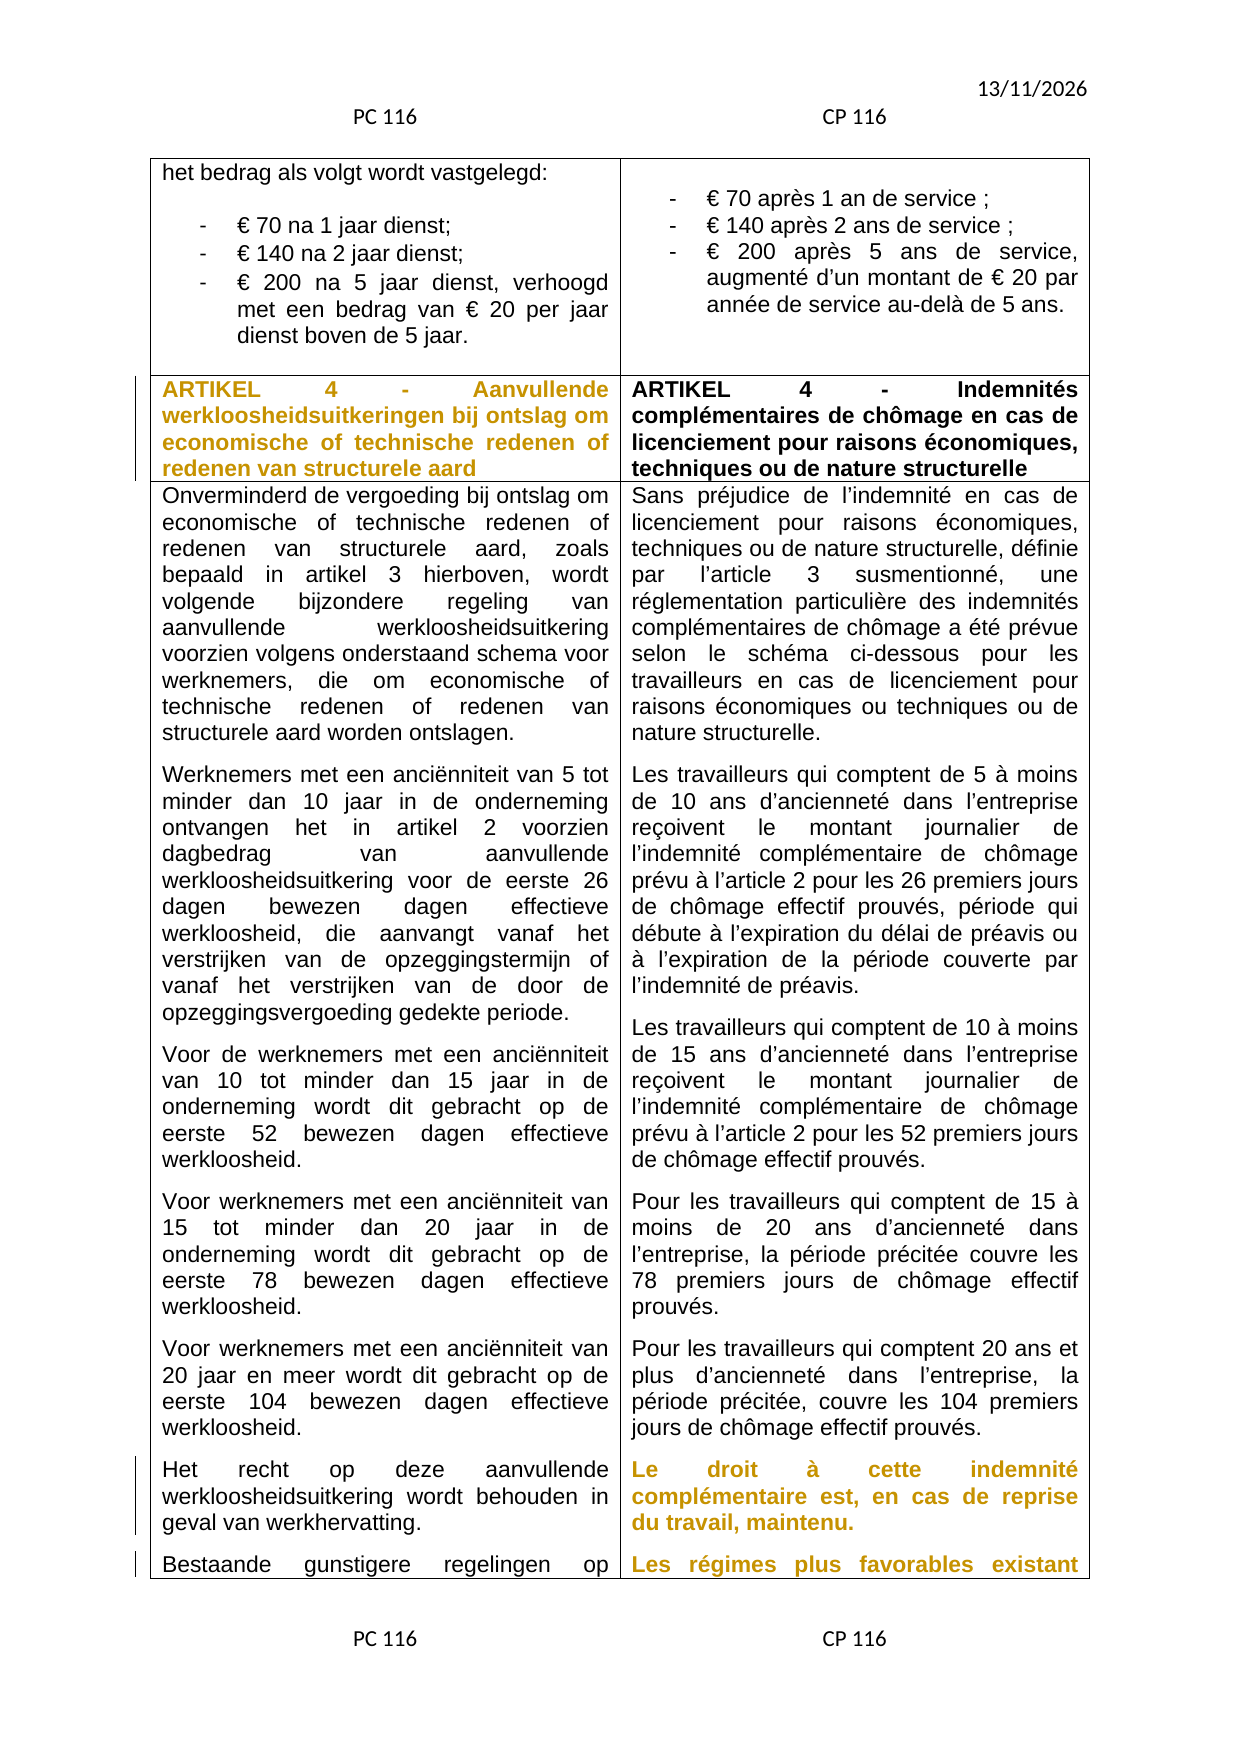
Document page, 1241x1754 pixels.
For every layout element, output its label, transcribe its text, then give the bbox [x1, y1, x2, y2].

table_cell ARTIKEL 4 - Aanvullende werkloosheidsuitkeringen bij ontslag om economische of technische redenen of redenen van structurele aard [151, 376, 620, 481]
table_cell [151, 482, 620, 1577]
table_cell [621, 159, 1089, 375]
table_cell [151, 159, 620, 375]
table_cell ARTIKEL 4 - Indemnités complémentaires de chômage en cas de licenciement pour raisons économiques, techniques ou de nature structurelle [621, 376, 1089, 481]
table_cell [621, 482, 1089, 1577]
